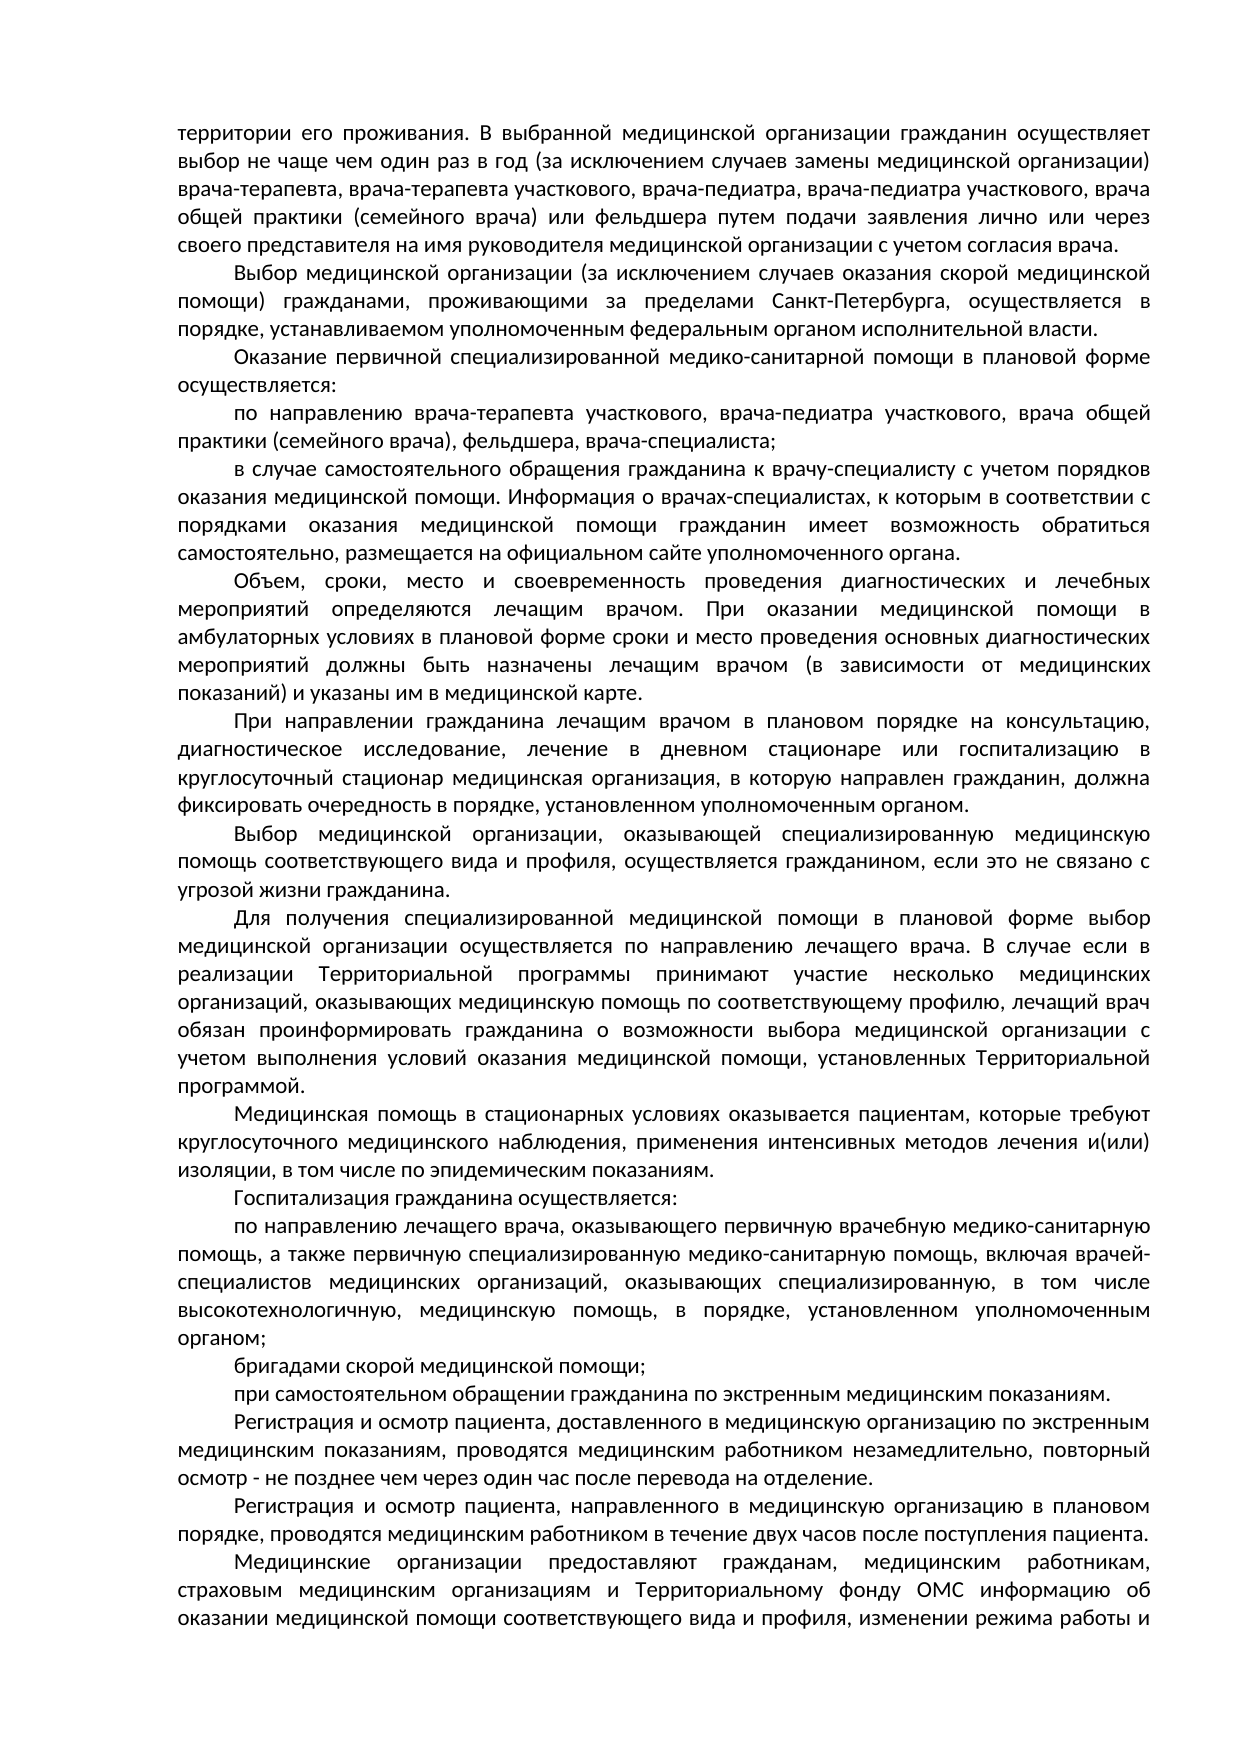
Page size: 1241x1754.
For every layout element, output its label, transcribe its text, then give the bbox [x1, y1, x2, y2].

text по направлению лечащего врача, оказывающего первичную врачебную медико-санитарную помощь, а также первичную специализированную медико-санитарную помощь, включая врачей-специалистов медицинских организаций, оказывающих специализированную, в том числе высокотехнологичную, медицинскую помощь, в порядке, установленном уполномоченным органом; [177, 1211, 1152, 1351]
text Для получения специализированной медицинской помощи в плановой форме выбор медицинской организации осуществляется по направлению лечащего врача. В случае если в реализации Территориальной программы принимают участие несколько медицинских организаций, оказывающих медицинскую помощь по соответствующему профилю, лечащий врач обязан проинформировать гражданина о возможности выбора медицинской организации с учетом выполнения условий оказания медицинской помощи, установленных Территориальной программой. [177, 903, 1152, 1099]
text Госпитализация гражданина осуществляется: [177, 1183, 1152, 1211]
text Объем, сроки, место и своевременность проведения диагностических и лечебных мероприятий определяются лечащим врачом. При оказании медицинской помощи в амбулаторных условиях в плановой форме сроки и место проведения основных диагностических мероприятий должны быть назначены лечащим врачом (в зависимости от медицинских показаний) и указаны им в медицинской карте. [177, 566, 1152, 707]
text Оказание первичной специализированной медико-санитарной помощи в плановой форме осуществляется: [177, 342, 1152, 398]
text При направлении гражданина лечащим врачом в плановом порядке на консультацию, диагностическое исследование, лечение в дневном стационаре или госпитализацию в круглосуточный стационар медицинская организация, в которую направлен гражданин, должна фиксировать очередность в порядке, установленном уполномоченным органом. [177, 707, 1152, 819]
text Регистрация и осмотр пациента, доставленного в медицинскую организацию по экстренным медицинским показаниям, проводятся медицинским работником незамедлительно, повторный осмотр - не позднее чем через один час после перевода на отделение. [177, 1407, 1152, 1491]
text по направлению врача-терапевта участкового, врача-педиатра участкового, врача общей практики (семейного врача), фельдшера, врача-специалиста; [177, 398, 1152, 454]
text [177, 118, 1152, 258]
text бригадами скорой медицинской помощи; [177, 1351, 1152, 1379]
text Выбор медицинской организации, оказывающей специализированную медицинскую помощь соответствующего вида и профиля, осуществляется гражданином, если это не связано с угрозой жизни гражданина. [177, 819, 1152, 903]
text при самостоятельном обращении гражданина по экстренным медицинским показаниям. [177, 1379, 1152, 1407]
text Медицинская помощь в стационарных условиях оказывается пациентам, которые требуют круглосуточного медицинского наблюдения, применения интенсивных методов лечения и(или) изоляции, в том числе по эпидемическим показаниям. [177, 1099, 1152, 1183]
text Выбор медицинской организации (за исключением случаев оказания скорой медицинской помощи) гражданами, проживающими за пределами Санкт-Петербурга, осуществляется в порядке, устанавливаемом уполномоченным федеральным органом исполнительной власти. [177, 258, 1152, 342]
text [177, 1547, 1152, 1631]
text в случае самостоятельного обращения гражданина к врачу-специалисту с учетом порядков оказания медицинской помощи. Информация о врачах-специалистах, к которым в соответствии с порядками оказания медицинской помощи гражданин имеет возможность обратиться самостоятельно, размещается на официальном сайте уполномоченного органа. [177, 454, 1152, 566]
text Регистрация и осмотр пациента, направленного в медицинскую организацию в плановом порядке, проводятся медицинским работником в течение двух часов после поступления пациента. [177, 1491, 1152, 1547]
